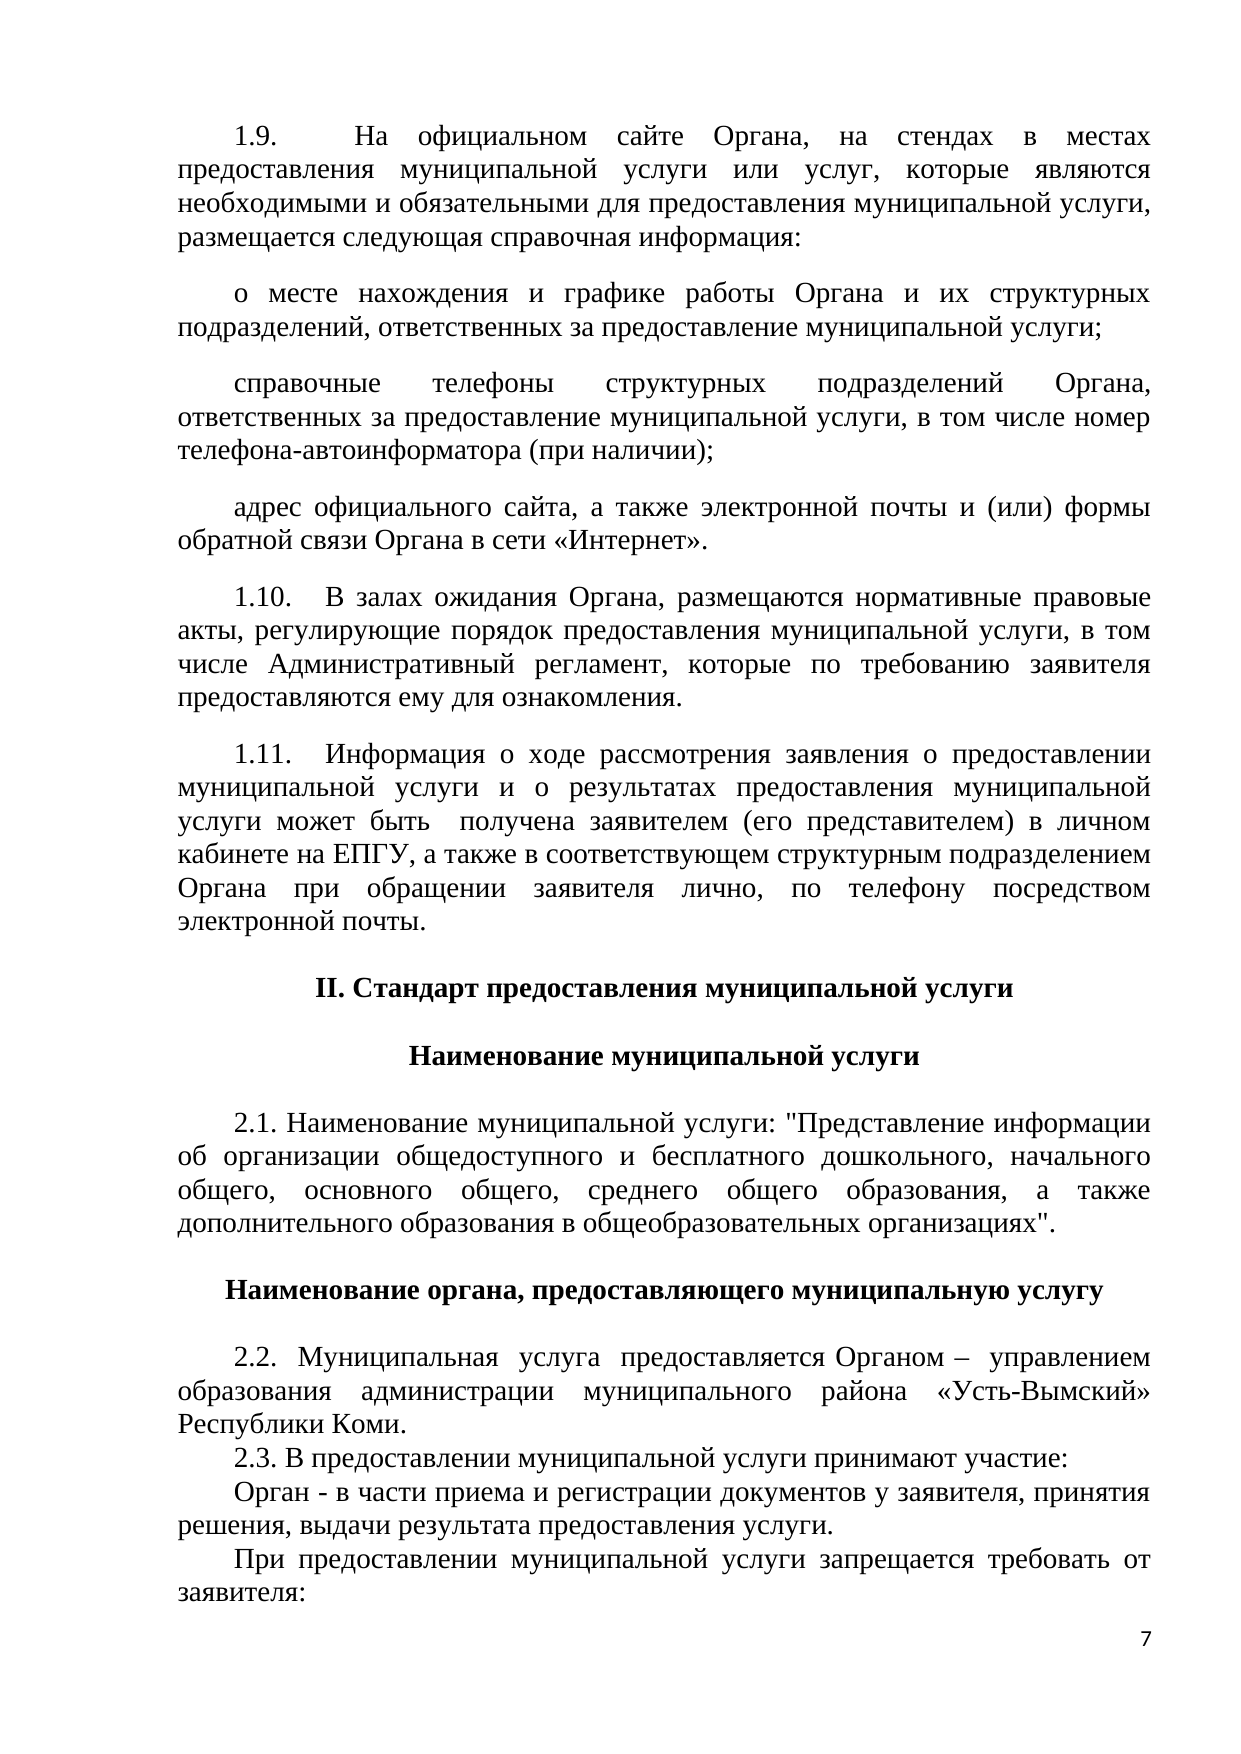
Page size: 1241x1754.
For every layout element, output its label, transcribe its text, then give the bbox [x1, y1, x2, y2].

text 1.11. Информация о ходе рассмотрения заявления о предоставлении муниципальной услуги и о результатах предоставления муниципальной услуги может быть получена заявителем (его представителем) в личном кабинете на ЕПГУ, а также в соответствующем структурным подразделением Органа при обращении заявителя лично, по телефону посредством электронной почты. [177, 736, 1152, 937]
title Наименование муниципальной услуги [177, 1038, 1152, 1071]
text 1.10. В залах ожидания Органа, размещаются нормативные правовые акты, регулирующие порядок предоставления муниципальной услуги, в том числе Административный регламент, которые по требованию заявителя предоставляются ему для ознакомления. [177, 579, 1152, 713]
text справочные телефоны структурных подразделений Органа, ответственных за предоставление муниципальной услуги, в том числе номер телефона-автоинформатора (при наличии); [177, 365, 1152, 466]
text 2.2. Муниципальная услуга предоставляется Органом – управлением образования администрации муниципального района «Усть-Вымский» Республики Коми. [177, 1339, 1152, 1440]
text Орган - в части приема и регистрации документов у заявителя, принятия решения, выдачи результата предоставления услуги. [177, 1474, 1152, 1541]
text 1.9. На официальном сайте Органа, на стендах в местах предоставления муниципальной услуги или услуг, которые являются необходимыми и обязательными для предоставления муниципальной услуги, размещается следующая справочная информация: [177, 118, 1152, 252]
text При предоставлении муниципальной услуги запрещается требовать от заявителя: [177, 1541, 1152, 1608]
text 2.1. Наименование муниципальной услуги: "Представление информации об организации общедоступного и бесплатного дошкольного, начального общего, основного общего, среднего общего образования, а также дополнительного образования в общеобразовательных организациях". [177, 1105, 1152, 1239]
title Наименование органа, предоставляющего муниципальную услугу [177, 1272, 1152, 1306]
title II. Стандарт предоставления муниципальной услуги [177, 971, 1152, 1004]
text о месте нахождения и графике работы Органа и их структурных подразделений, ответственных за предоставление муниципальной услуги; [177, 275, 1152, 342]
text адрес официального сайта, а также электронной почты и (или) формы обратной связи Органа в сети «Интернет». [177, 489, 1152, 556]
text 2.3. В предоставлении муниципальной услуги принимают участие: [177, 1440, 1152, 1474]
